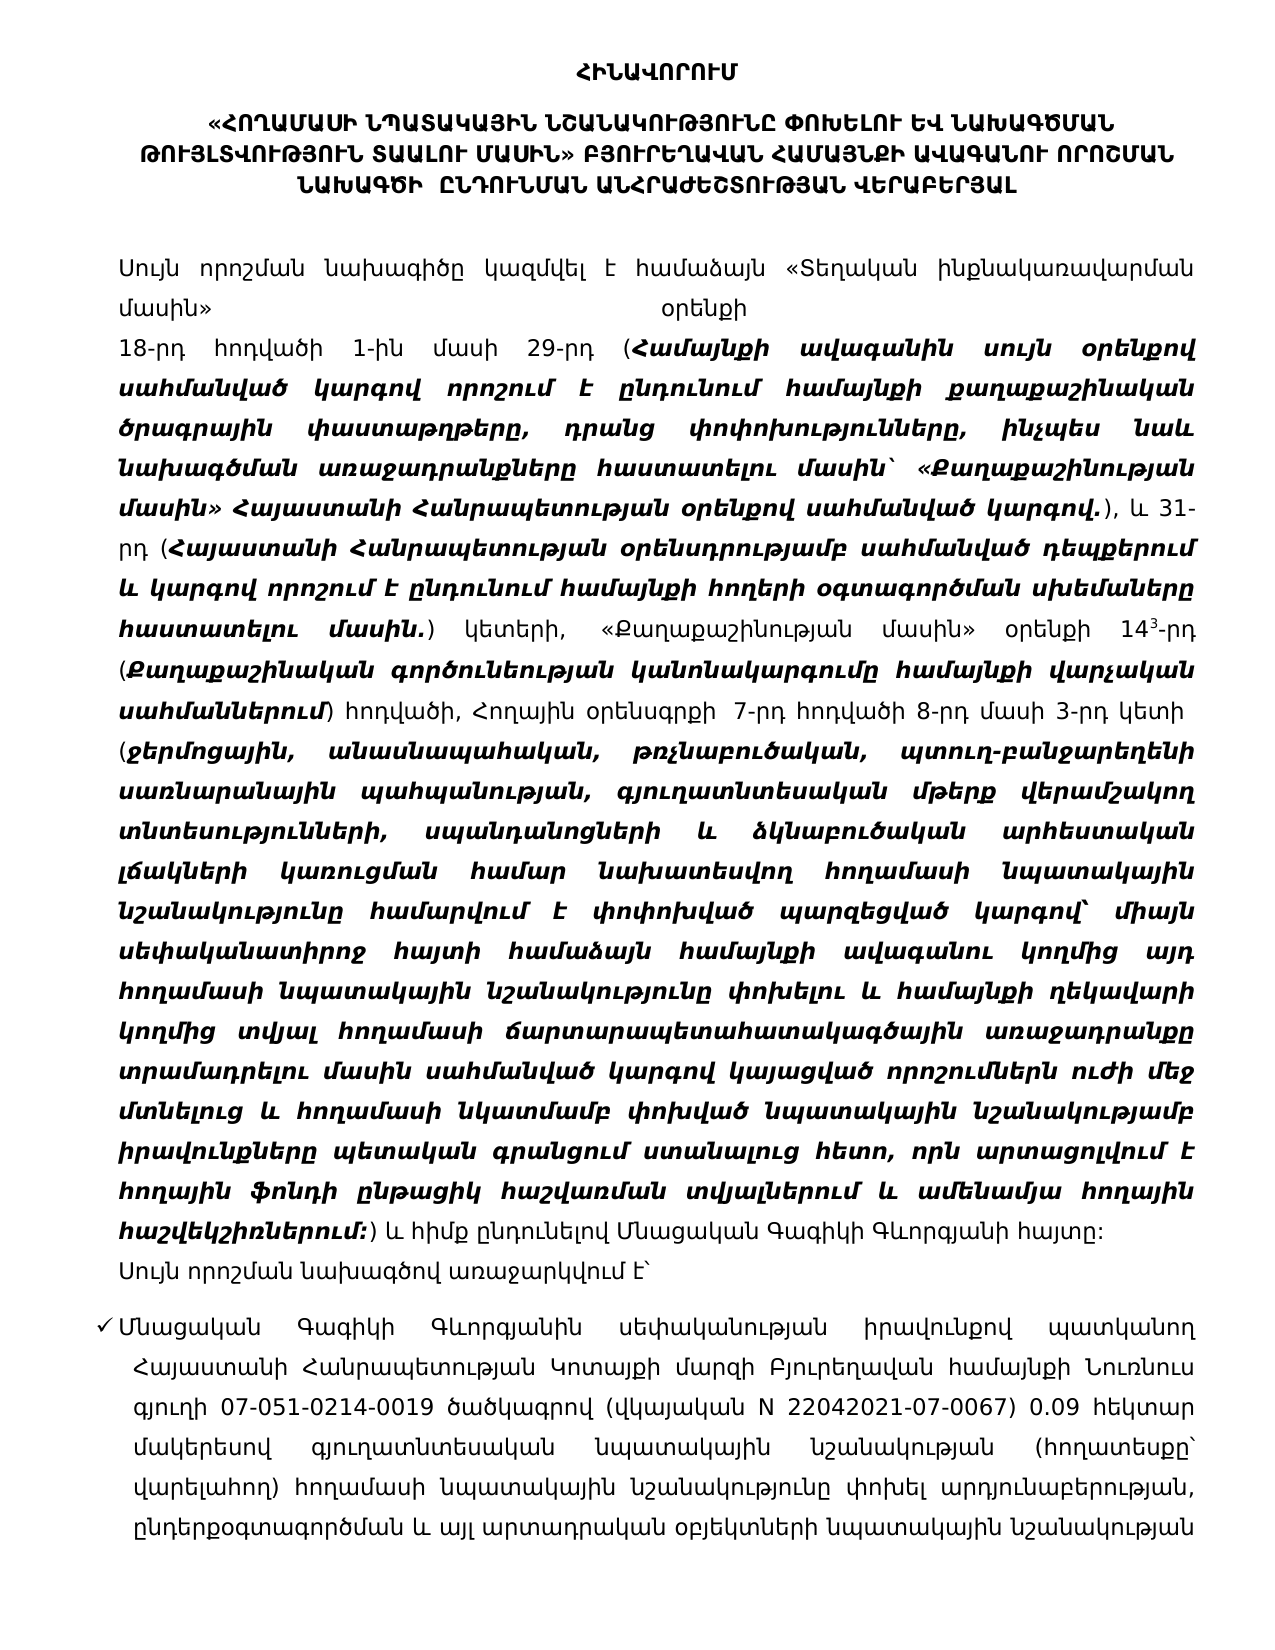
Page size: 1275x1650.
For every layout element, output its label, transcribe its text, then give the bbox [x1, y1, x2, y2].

text ՀԻՆԱՎՈՐՈՒՄ [118, 59, 1196, 86]
text Սույն որոշման նախագիծը կազմվել է համաձայն «Տեղական ինքնակառավարման մասին» օրենքի 18-րդ հոդվածի 1-ին մասի 29-րդ (Համայնքի ավագանին սույն օրենքով սահմանված կարգով որոշում է ընդունում համայնքի քաղաքաշինական ծրագրային փաստաթղթերը, դրանց փոփոխությունները, ինչպես նաև նախագծման առաջադրանքները հաստատելու մասին` «Քաղաքաշինության մասին» Հայաստանի Հանրապետության օրենքով սահմանված կարգով.), և 31-րդ (Հայաստանի Հանրապետության օրենսդրությամբ սահմանված դեպքերում և կարգով որոշում է ընդունում համայնքի հողերի օգտագործման սխեմաները հաստատելու մասին.) կետերի, «Քաղաքաշինության մասին» օրենքի 143-րդ (Քաղաքաշինական գործունեության կանոնակարգումը համայնքի վարչական սահմաններում) հոդվածի, Հողային օրենսգրքի 7-րդ հոդվածի 8-րդ մասի 3-րդ կետի (ջերմոցային, անասնապահական, թռչնաբուծական, պտուղ-բանջարեղենի սառնարանային պահպանության, գյուղատնտեսական մթերք վերամշակող տնտեսությունների, սպանդանոցների և ձկնաբուծական արհեստական լճակների կառուցման համար նախատեսվող հողամասի նպատակային նշանակությունը համարվում է փոփոխված պարզեցված կարգով՝ միայն սեփականատիրոջ հայտի համաձայն համայնքի ավագանու կողմից այդ հողամասի նպատակային նշանակությունը փոխելու և համայնքի ղեկավարի կողմից տվյալ հողամասի ճարտարապետահատակագծային առաջադրանքը տրամադրելու մասին սահմանված կարգով կայացված որոշումներն ուժի մեջ մտնելուց և հողամասի նկատմամբ փոխված նպատակային նշանակությամբ իրավունքները պետական գրանցում ստանալուց հետո, որն արտացոլվում է հողային ֆոնդի ընթացիկ հաշվառման տվյալներում և ամենամյա հողային հաշվեկշիռներում:) և հիմք ընդունելով Մնացական Գագիկի Գևորգյանի հայտը: [118, 256, 1196, 1245]
text Սույն որոշման նախագծով առաջարկվում է՝ [118, 1258, 1196, 1285]
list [95, 1314, 1196, 1541]
text «ՀՈՂԱՄԱՍԻ ՆՊԱՏԱԿԱՅԻՆ ՆՇԱՆԱԿՈՒԹՅՈՒՆԸ ՓՈԽԵԼՈՒ ԵՎ ՆԱԽԱԳԾՄԱՆ ԹՈՒՅԼՏՎՈՒԹՅՈՒՆ ՏԱԱԼՈՒ ՄԱՍԻՆ» ԲՅՈՒՐԵՂԱՎԱՆ ՀԱՄԱՅՆՔԻ ԱՎԱԳԱՆՈՒ ՈՐՈՇՄԱՆ ՆԱԽԱԳԾԻ ԸՆԴՈՒՆՄԱՆ ԱՆՀՐԱԺԵՇՏՈՒԹՅԱՆ ՎԵՐԱԲԵՐՅԱԼ [118, 111, 1196, 231]
